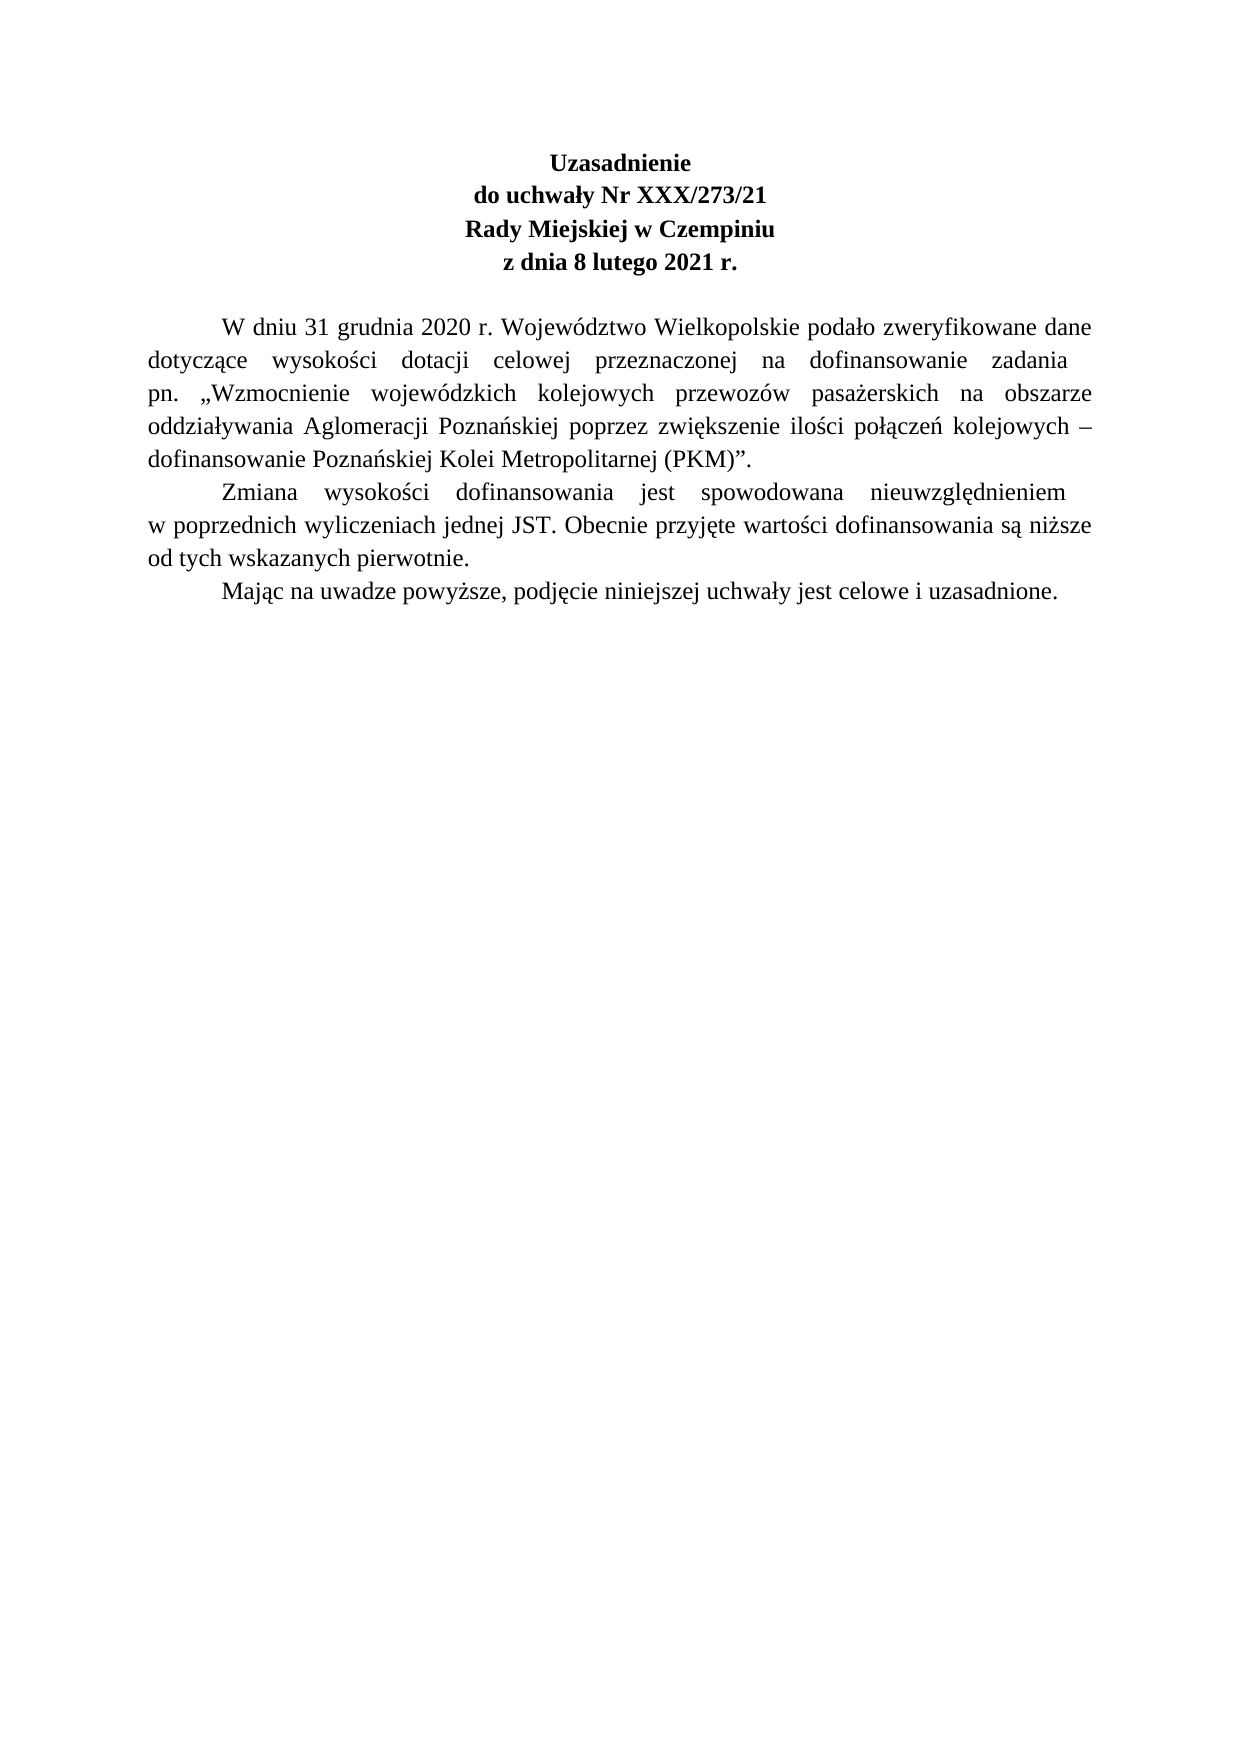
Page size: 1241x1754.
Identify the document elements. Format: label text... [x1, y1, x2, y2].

text z dnia 8 lutego 2021 r. [148, 247, 1093, 275]
text Mając na uwadze powyższe, podjęcie niniejszej uchwały jest celowe i uzasadnione. [148, 576, 1093, 605]
text do uchwały Nr XXX/273/21 [148, 181, 1093, 209]
text W dniu 31 grudnia 2020 r. Województwo Wielkopolskie podało zweryfikowane dane dotyczące wysokości dotacji celowej przeznaczonej na dofinansowanie zadania pn. „Wzmocnienie wojewódzkich kolejowych przewozów pasażerskich na obszarze oddziaływania Aglomeracji Poznańskiej poprzez zwiększenie ilości połączeń kolejowych – dofinansowanie Poznańskiej Kolei Metropolitarnej (PKM)”. [148, 312, 1093, 473]
text Uzasadnienie [148, 148, 1093, 176]
text Rady Miejskiej w Czempiniu [148, 214, 1093, 242]
text Zmiana wysokości dofinansowania jest spowodowana nieuwzględnieniem w poprzednich wyliczeniach jednej JST. Obecnie przyjęte wartości dofinansowania są niższe od tych wskazanych pierwotnie. [148, 477, 1093, 572]
